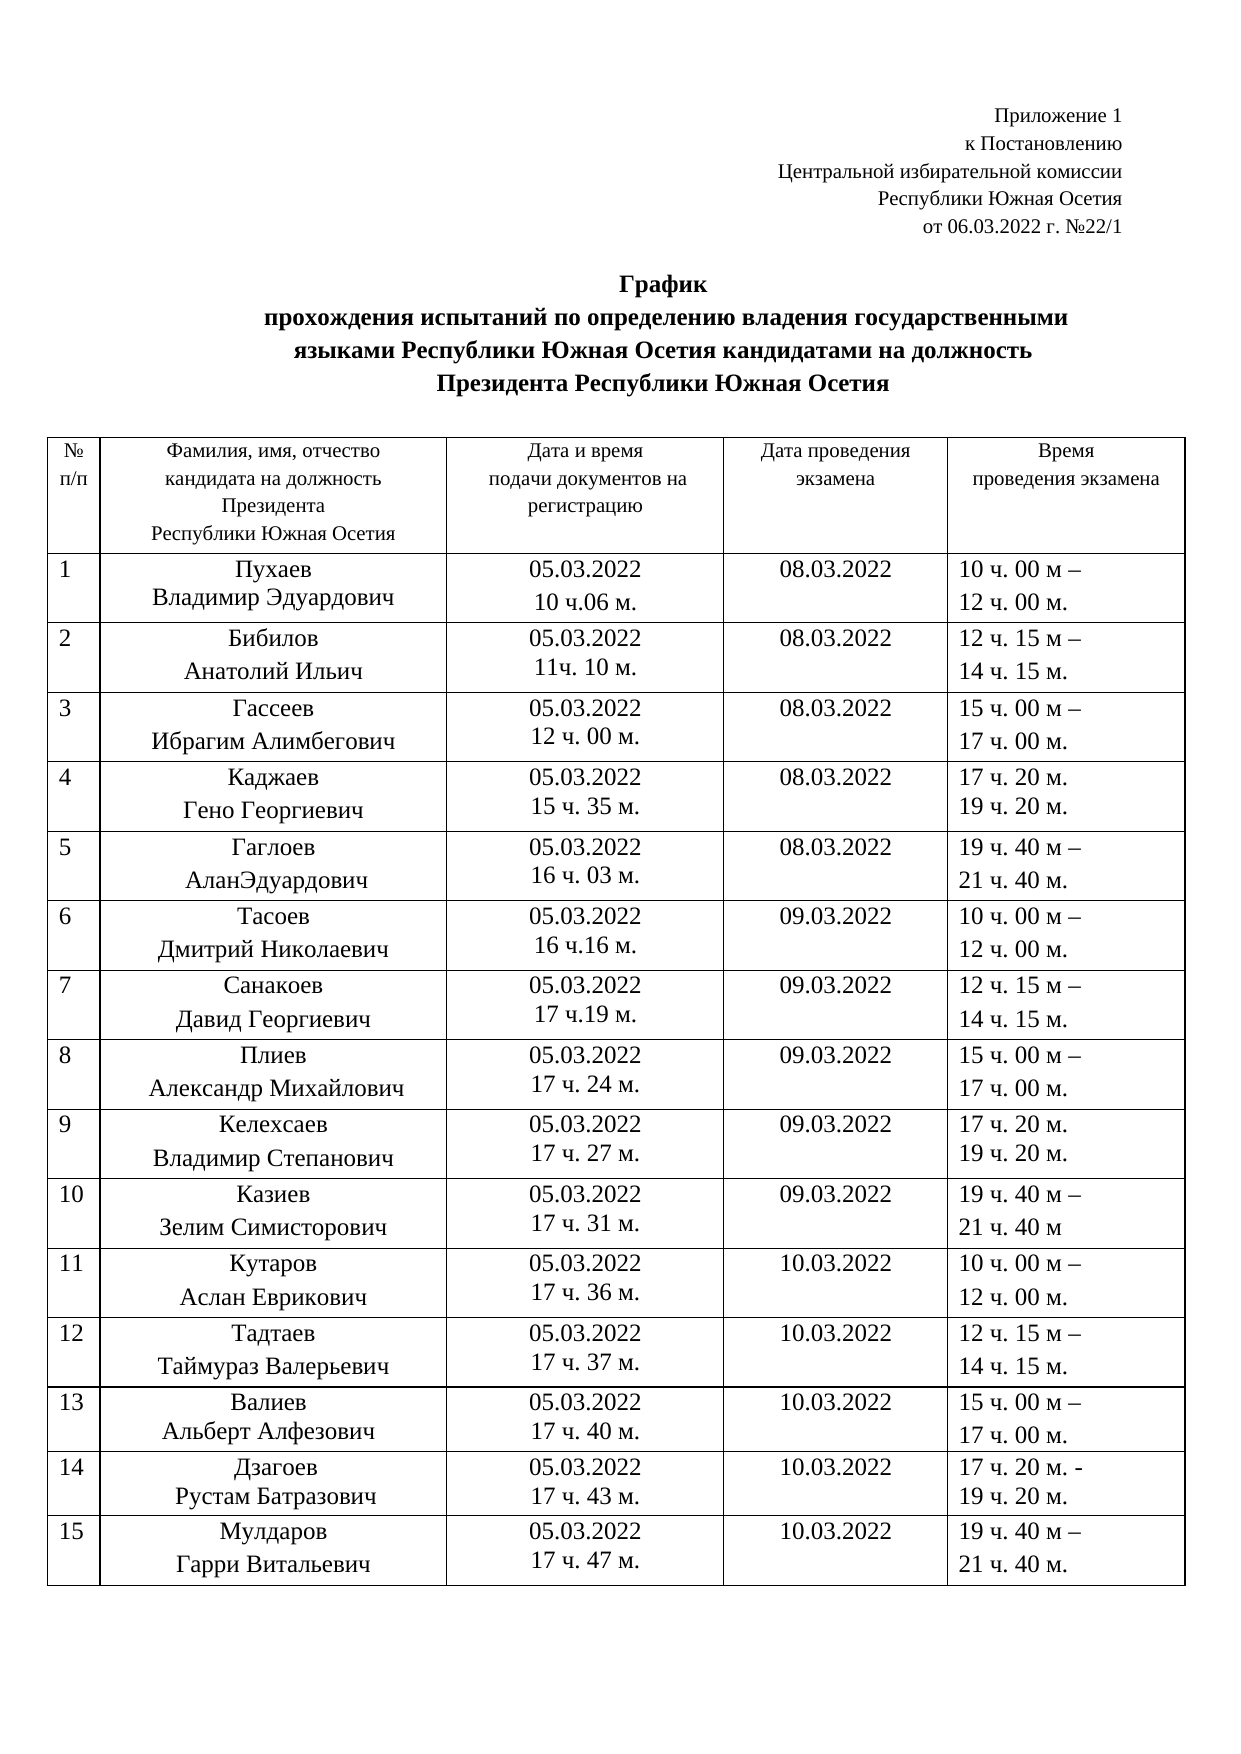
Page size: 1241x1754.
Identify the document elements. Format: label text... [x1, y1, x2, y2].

table_cell Пухаев Владимир Эдуардович [101, 554, 446, 622]
table_cell 09.03.2022 [724, 1040, 947, 1108]
text языками Республики Южная Осетия кандидатами на должность [148, 335, 1122, 364]
table_cell Плиев Александр Михайлович [101, 1040, 446, 1108]
table_cell 13 [48, 1388, 99, 1451]
table_cell 15 [48, 1516, 99, 1585]
text Приложение 1 [148, 103, 1122, 127]
table_cell 08.03.2022 [724, 623, 947, 692]
table_cell 09.03.2022 [724, 1110, 947, 1178]
table_cell 12 ч. 15 м – 14 ч. 15 м. [948, 971, 1184, 1039]
table_cell Кутаров Аслан Еврикович [101, 1249, 446, 1317]
table_cell 10 ч. 00 м – 12 ч. 00 м. [948, 1249, 1184, 1317]
table_cell 3 [48, 693, 99, 761]
table_cell 10 [48, 1179, 99, 1247]
text Республики Южная Осетия [148, 186, 1122, 210]
table_cell 09.03.2022 [724, 1179, 947, 1247]
table_cell 10.03.2022 [724, 1452, 947, 1515]
table_cell 08.03.2022 [724, 762, 947, 831]
table_cell Келехсаев Владимир Степанович [101, 1110, 446, 1178]
table_cell 19 ч. 40 м – 21 ч. 40 м. [948, 1516, 1184, 1585]
table_cell 10 ч. 00 м – 12 ч. 00 м. [948, 901, 1184, 969]
table_cell 05.03.2022 17 ч. 24 м. [447, 1040, 723, 1108]
table_cell 15 ч. 00 м – 17 ч. 00 м. [948, 1388, 1184, 1451]
table_cell 17 ч. 20 м. - 19 ч. 20 м. [948, 1452, 1184, 1515]
table_cell 10.03.2022 [724, 1516, 947, 1585]
table_cell Гассеев Ибрагим Алимбегович [101, 693, 446, 761]
table_cell 6 [48, 901, 99, 969]
table_cell 19 ч. 40 м – 21 ч. 40 м [948, 1179, 1184, 1247]
text от 06.03.2022 г. №22/1 [148, 214, 1122, 238]
text Президента Республики Южная Осетия [148, 368, 1122, 397]
table_cell 12 [48, 1318, 99, 1386]
table_cell 05.03.2022 17 ч. 43 м. [447, 1452, 723, 1515]
table_cell 05.03.2022 16 ч. 03 м. [447, 832, 723, 900]
table_header Дата и время подачи документов на регистрацию [447, 438, 723, 553]
table_cell Тадтаев Таймураз Валерьевич [101, 1318, 446, 1386]
table_cell 10.03.2022 [724, 1388, 947, 1451]
table_cell 15 ч. 00 м – 17 ч. 00 м. [948, 1040, 1184, 1108]
table_cell 05.03.2022 17 ч. 31 м. [447, 1179, 723, 1247]
table_cell Каджаев Гено Георгиевич [101, 762, 446, 831]
table_cell 05.03.2022 17 ч. 36 м. [447, 1249, 723, 1317]
table_cell Тасоев Дмитрий Николаевич [101, 901, 446, 969]
table_cell 7 [48, 971, 99, 1039]
text к Постановлению [148, 131, 1122, 155]
table_cell 08.03.2022 [724, 554, 947, 622]
table_cell 08.03.2022 [724, 693, 947, 761]
table_cell Казиев Зелим Симисторович [101, 1179, 446, 1247]
table_cell 12 ч. 15 м – 14 ч. 15 м. [948, 623, 1184, 692]
table_cell 11 [48, 1249, 99, 1317]
table_cell 5 [48, 832, 99, 900]
table_header Фамилия, имя, отчество кандидата на должность Президента Республики Южная Осетия [101, 438, 446, 553]
table_cell 08.03.2022 [724, 832, 947, 900]
table_cell 12 ч. 15 м – 14 ч. 15 м. [948, 1318, 1184, 1386]
table_cell 05.03.2022 12 ч. 00 м. [447, 693, 723, 761]
table_cell 05.03.2022 17 ч. 40 м. [447, 1388, 723, 1451]
table_cell 05.03.2022 16 ч.16 м. [447, 901, 723, 969]
table_cell 09.03.2022 [724, 901, 947, 969]
table_cell 19 ч. 40 м – 21 ч. 40 м. [948, 832, 1184, 900]
text График [148, 269, 1122, 298]
text прохождения испытаний по определению владения государственными [148, 302, 1122, 331]
table_cell 15 ч. 00 м – 17 ч. 00 м. [948, 693, 1184, 761]
table_cell 10 ч. 00 м – 12 ч. 00 м. [948, 554, 1184, 622]
table_cell 05.03.2022 17 ч. 47 м. [447, 1516, 723, 1585]
table_cell Мулдаров Гарри Витальевич [101, 1516, 446, 1585]
table_cell 05.03.2022 17 ч. 27 м. [447, 1110, 723, 1178]
table_cell 2 [48, 623, 99, 692]
table_header Дата проведения экзамена [724, 438, 947, 553]
table_cell 05.03.2022 17 ч.19 м. [447, 971, 723, 1039]
table_cell 05.03.2022 11ч. 10 м. [447, 623, 723, 692]
table_cell 17 ч. 20 м. 19 ч. 20 м. [948, 762, 1184, 831]
table_cell 4 [48, 762, 99, 831]
table_cell 05.03.2022 10 ч.06 м. [447, 554, 723, 622]
table_cell 10.03.2022 [724, 1318, 947, 1386]
table_cell Гаглоев АланЭдуардович [101, 832, 446, 900]
table_cell 1 [48, 554, 99, 622]
table_header № п/п [48, 438, 99, 553]
text Центральной избирательной комиссии [148, 159, 1122, 183]
table_cell 14 [48, 1452, 99, 1515]
table_cell Санакоев Давид Георгиевич [101, 971, 446, 1039]
table_header Время проведения экзамена [948, 438, 1184, 553]
table_cell 17 ч. 20 м. 19 ч. 20 м. [948, 1110, 1184, 1178]
table_cell 8 [48, 1040, 99, 1108]
table_cell Дзагоев Рустам Батразович [101, 1452, 446, 1515]
table_cell 05.03.2022 17 ч. 37 м. [447, 1318, 723, 1386]
table_cell 9 [48, 1110, 99, 1178]
table_cell 10.03.2022 [724, 1249, 947, 1317]
table_cell 05.03.2022 15 ч. 35 м. [447, 762, 723, 831]
table_cell Бибилов Анатолий Ильич [101, 623, 446, 692]
table_cell Валиев Альберт Алфезович [101, 1388, 446, 1451]
table_cell 09.03.2022 [724, 971, 947, 1039]
